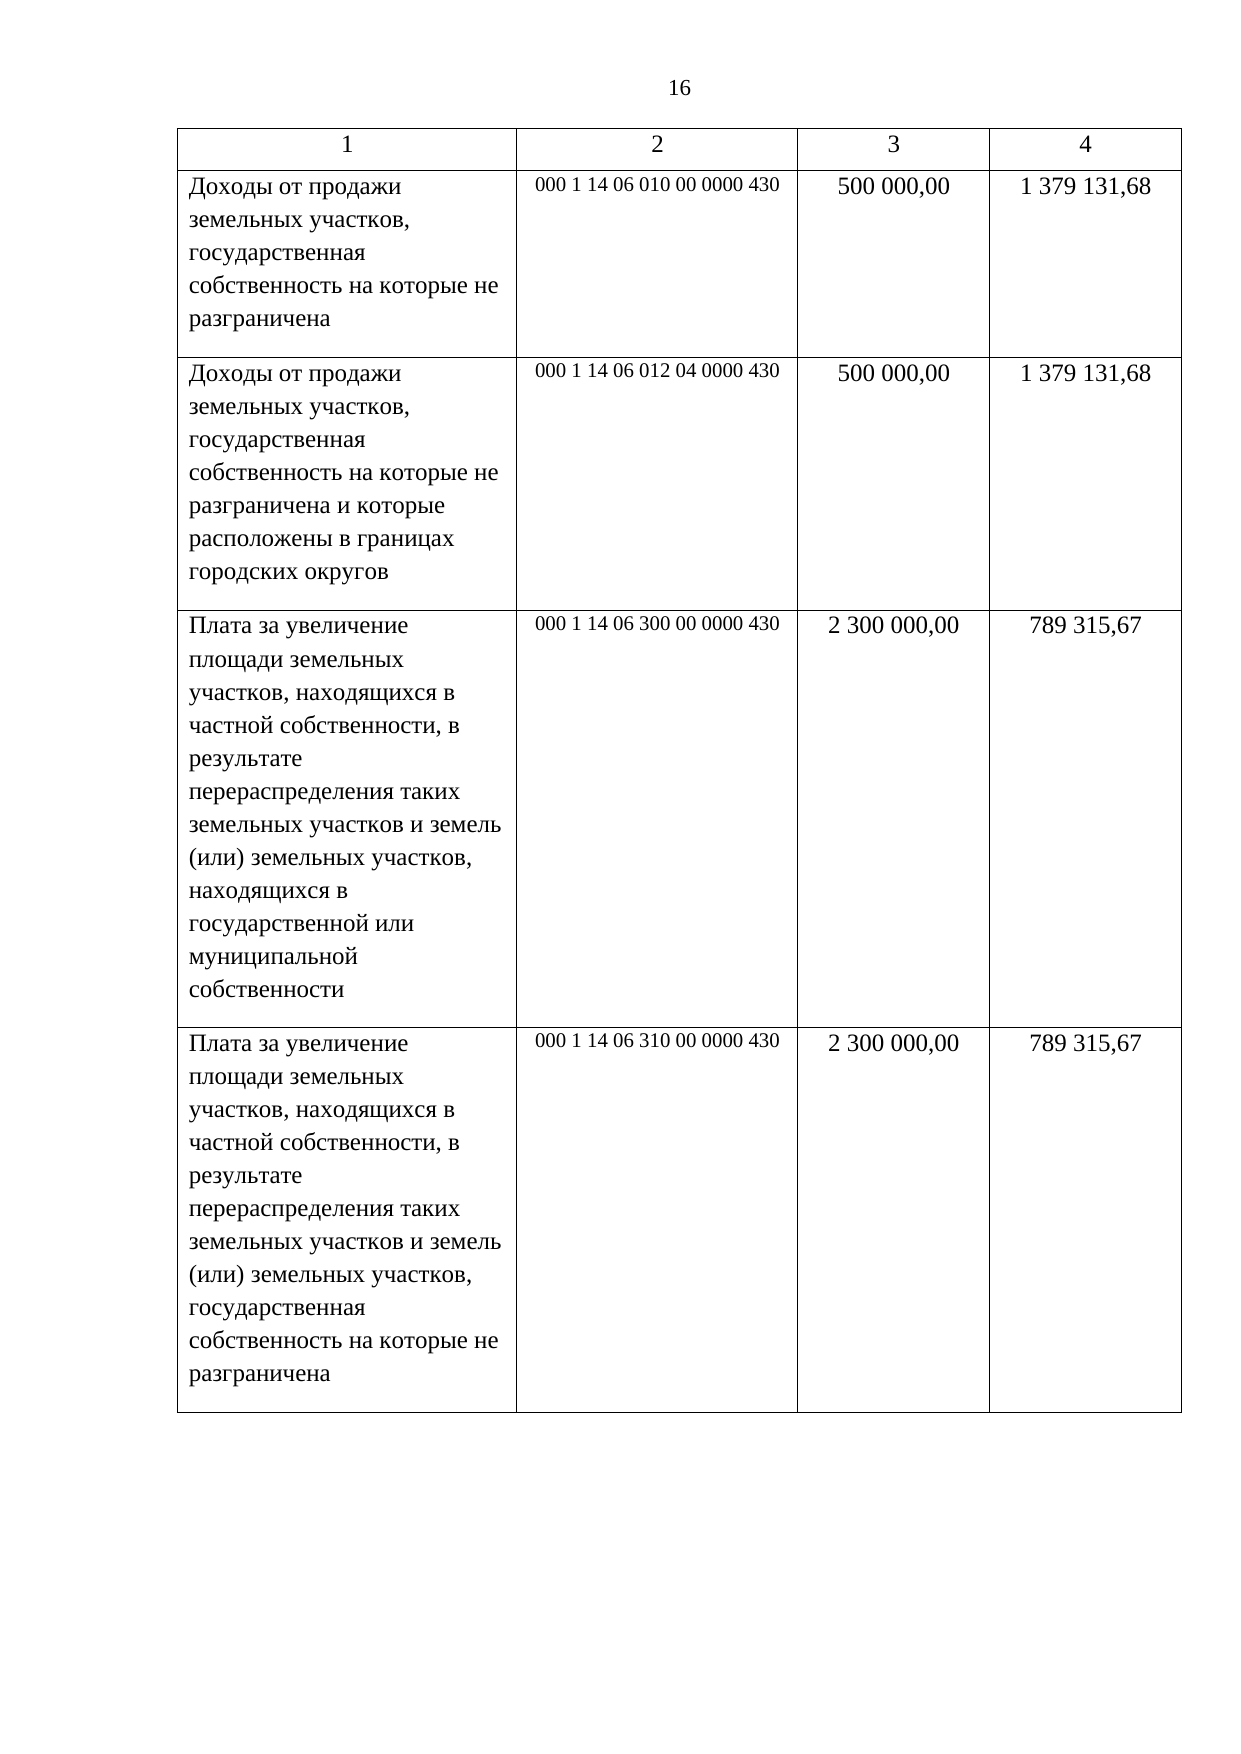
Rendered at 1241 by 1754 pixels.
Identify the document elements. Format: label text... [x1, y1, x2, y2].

table_header 3 [798, 129, 989, 170]
table_cell 1 379 131,68 [990, 358, 1181, 609]
table_cell 789 315,67 [990, 611, 1181, 1027]
table_cell 2 300 000,00 [798, 611, 989, 1027]
table_header 2 [517, 129, 797, 170]
table_cell 500 000,00 [798, 171, 989, 357]
table_cell 000 1 14 06 012 04 0000 430 [517, 358, 797, 609]
table_header 4 [990, 129, 1181, 170]
table_cell 000 1 14 06 010 00 0000 430 [517, 171, 797, 357]
table_cell Плата за увеличение площади земельных участков, находящихся в частной собственности, в результате перераспределения таких земельных участков и земель (или) земельных участков, государственная собственность на которые не разграничена [178, 1028, 516, 1412]
table_cell Плата за увеличение площади земельных участков, находящихся в частной собственности, в результате перераспределения таких земельных участков и земель (или) земельных участков, находящихся в государственной или муниципальной собственности [178, 611, 516, 1027]
table_cell 2 300 000,00 [798, 1028, 989, 1412]
table_header 1 [178, 129, 516, 170]
table_cell Доходы от продажи земельных участков, государственная собственность на которые не разграничена и которые расположены в границах городских округов [178, 358, 516, 609]
table_cell 500 000,00 [798, 358, 989, 609]
table_cell 000 1 14 06 310 00 0000 430 [517, 1028, 797, 1412]
table_cell 000 1 14 06 300 00 0000 430 [517, 611, 797, 1027]
table_cell 1 379 131,68 [990, 171, 1181, 357]
table_cell 789 315,67 [990, 1028, 1181, 1412]
table_cell Доходы от продажи земельных участков, государственная собственность на которые не разграничена [178, 171, 516, 357]
